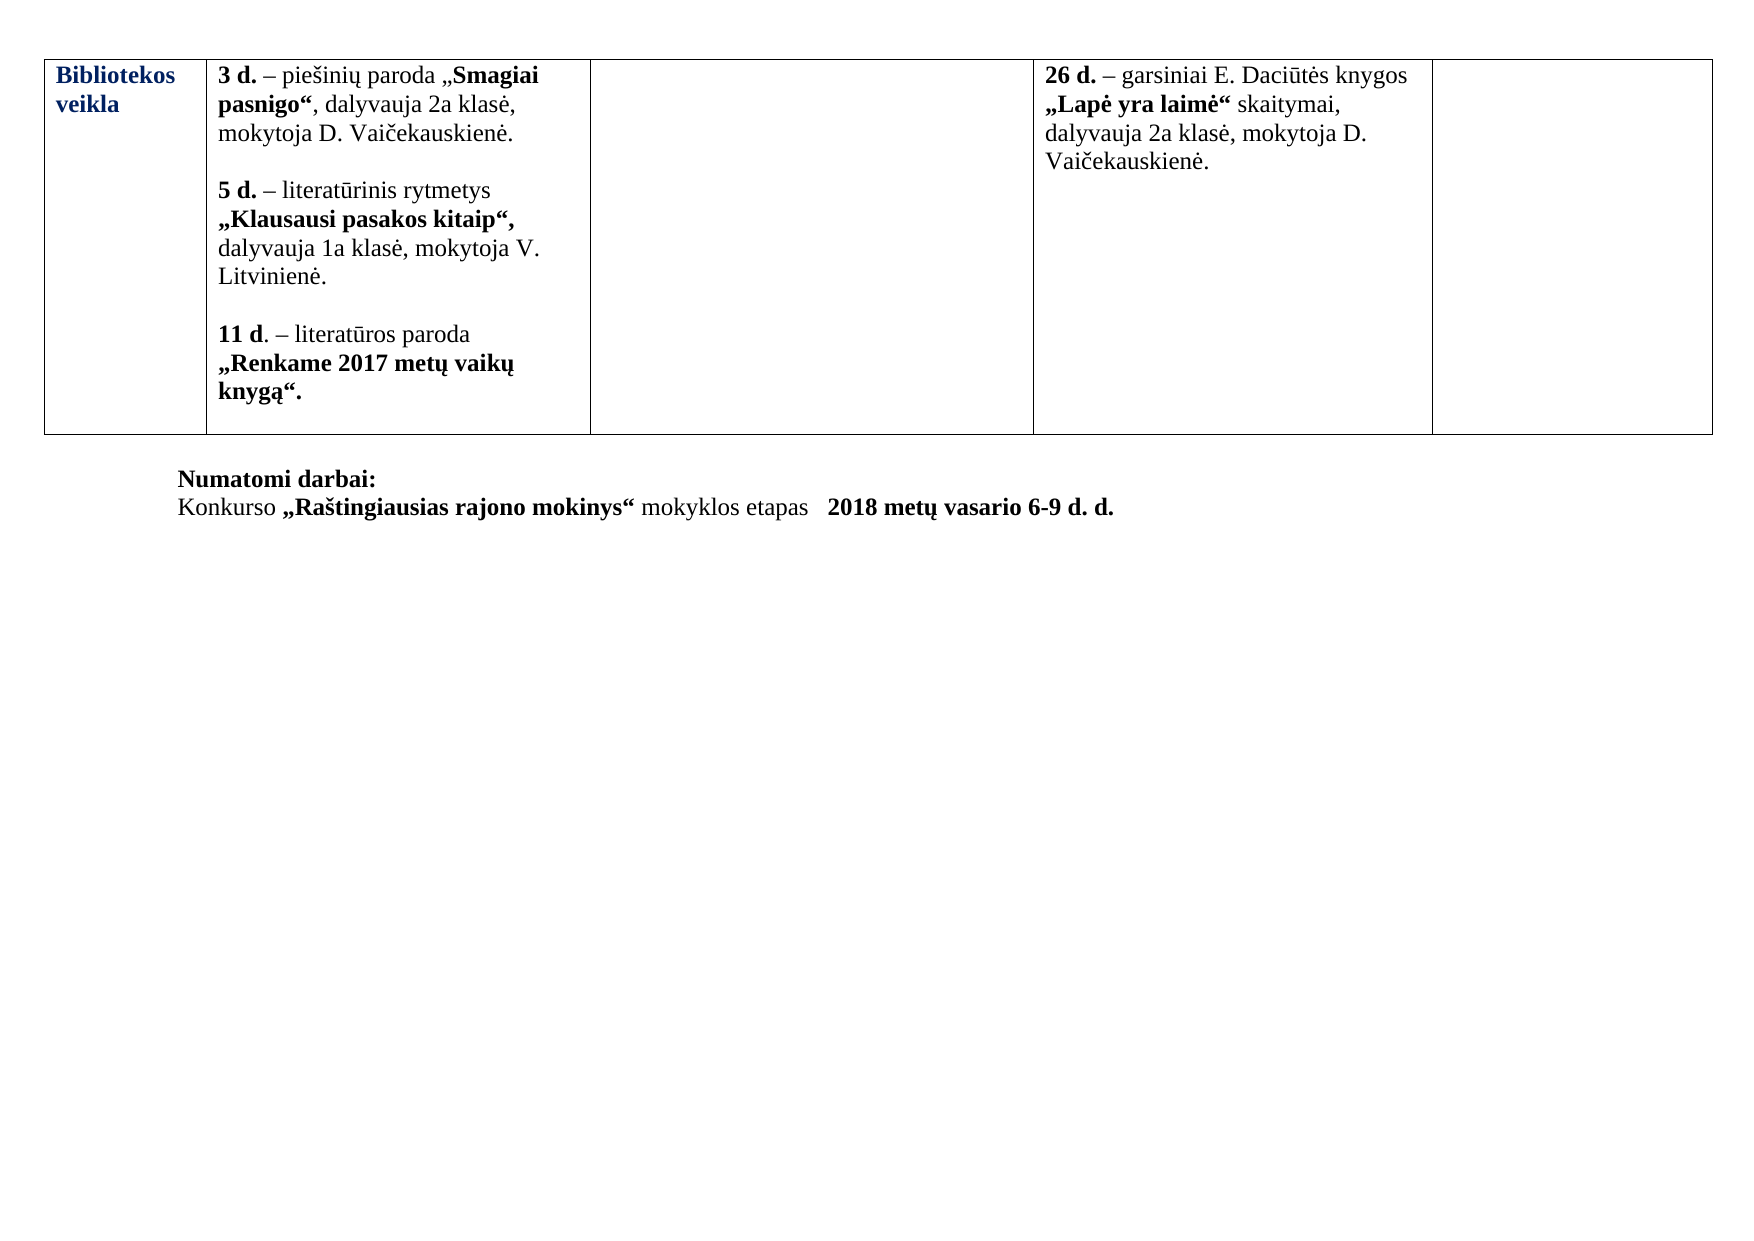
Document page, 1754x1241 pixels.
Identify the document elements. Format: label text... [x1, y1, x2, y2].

table_cell [591, 60, 1033, 434]
text Numatomi darbai: [177, 464, 1698, 492]
table_cell 26 d. – garsiniai E. Daciūtės knygos „Lapė yra laimė“ skaitymai, dalyvauja 2a klasė, mokytoja D. Vaičekauskienė. [1034, 60, 1432, 434]
table_cell [1433, 60, 1712, 434]
table_cell Bibliotekos veikla [45, 60, 206, 434]
text Konkurso „Raštingiausias rajono mokinys“ mokyklos etapas 2018 metų vasario 6-9 d. d. [177, 492, 1698, 521]
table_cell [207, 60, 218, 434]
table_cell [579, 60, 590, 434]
